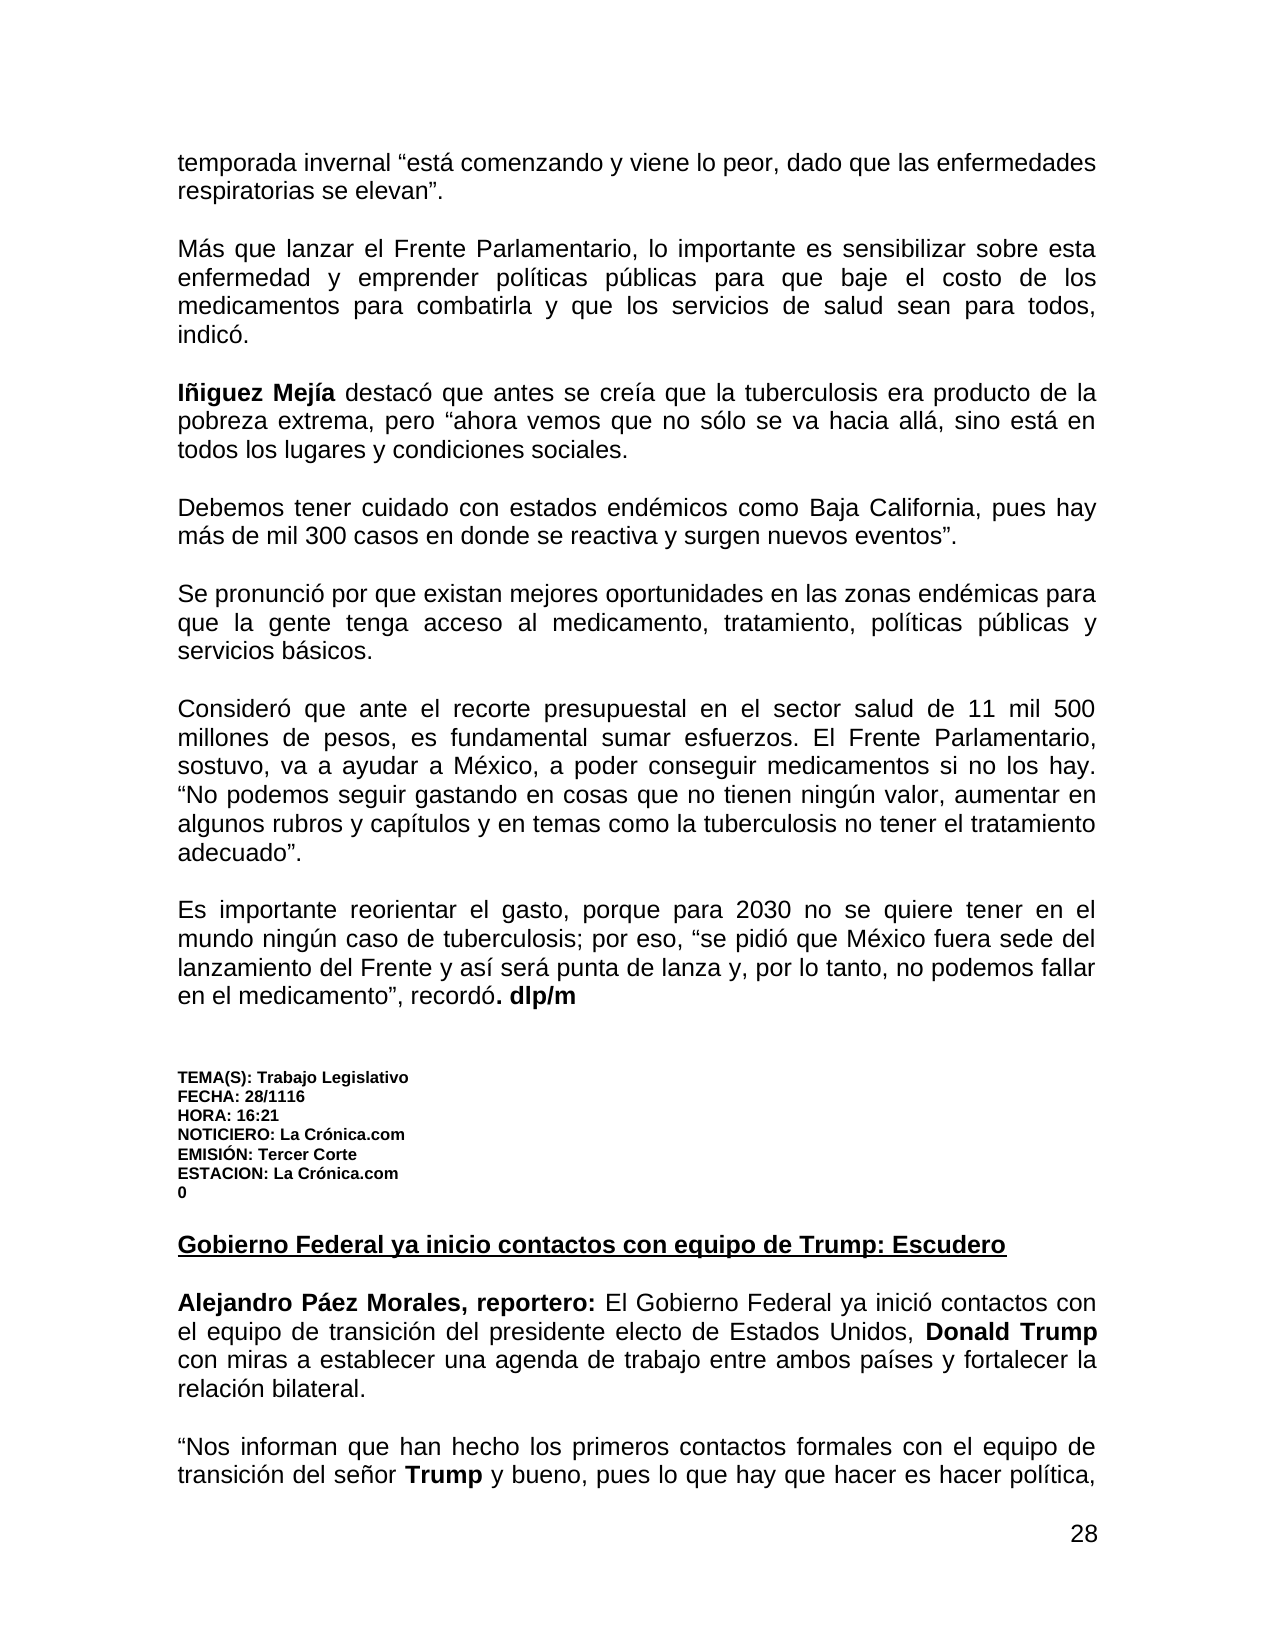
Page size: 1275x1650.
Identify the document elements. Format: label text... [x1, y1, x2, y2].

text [177, 148, 1098, 205]
text Iñiguez Mejía destacó que antes se creía que la tuberculosis era producto de la pobreza extrema, pero “ahora vemos que no sólo se va hacia allá, sino está en todos los lugares y condiciones sociales. [177, 378, 1098, 464]
text Consideró que ante el recorte presupuestal en el sector salud de 11 mil 500 millones de pesos, es fundamental sumar esfuerzos. El Frente Parlamentario, sostuvo, va a ayudar a México, a poder conseguir medicamentos si no los hay. “No podemos seguir gastando en cosas que no tienen ningún valor, aumentar en algunos rubros y capítulos y en temas como la tuberculosis no tener el tratamiento adecuado”. [177, 694, 1098, 866]
text Alejandro Páez Morales, reportero: El Gobierno Federal ya inició contactos con el equipo de transición del presidente electo de Estados Unidos, Donald Trump con miras a establecer una agenda de trabajo entre ambos países y fortalecer la relación bilateral. [177, 1288, 1098, 1403]
text ESTACION: La Crónica.com [177, 1163, 1098, 1183]
text FECHA: 28/1116 [177, 1087, 1098, 1106]
text Es importante reorientar el gasto, porque para 2030 no se quiere tener en el mundo ningún caso de tuberculosis; por eso, “se pidió que México fuera sede del lanzamiento del Frente y así será punta de lanza y, por lo tanto, no podemos fallar en el medicamento”, recordó. dlp/m [177, 895, 1098, 1010]
text 0 [177, 1183, 1098, 1202]
text Se pronunció por que existan mejores oportunidades en las zonas endémicas para que la gente tenga acceso al medicamento, tratamiento, políticas públicas y servicios básicos. [177, 579, 1098, 665]
text HORA: 16:21 [177, 1106, 1098, 1125]
text Debemos tener cuidado con estados endémicos como Baja California, pues hay más de mil 300 casos en donde se reactiva y surgen nuevos eventos”. [177, 493, 1098, 550]
text NOTICIERO: La Crónica.com [177, 1125, 1098, 1144]
text Más que lanzar el Frente Parlamentario, lo importante es sensibilizar sobre esta enfermedad y emprender políticas públicas para que baje el costo de los medicamentos para combatirla y que los servicios de salud sean para todos, indicó. [177, 234, 1098, 349]
text EMISIÓN: Tercer Corte [177, 1144, 1098, 1163]
text TEMA(S): Trabajo Legislativo [177, 1068, 1098, 1087]
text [177, 1432, 1098, 1489]
text Gobierno Federal ya inicio contactos con equipo de Trump: Escudero [177, 1231, 1098, 1259]
